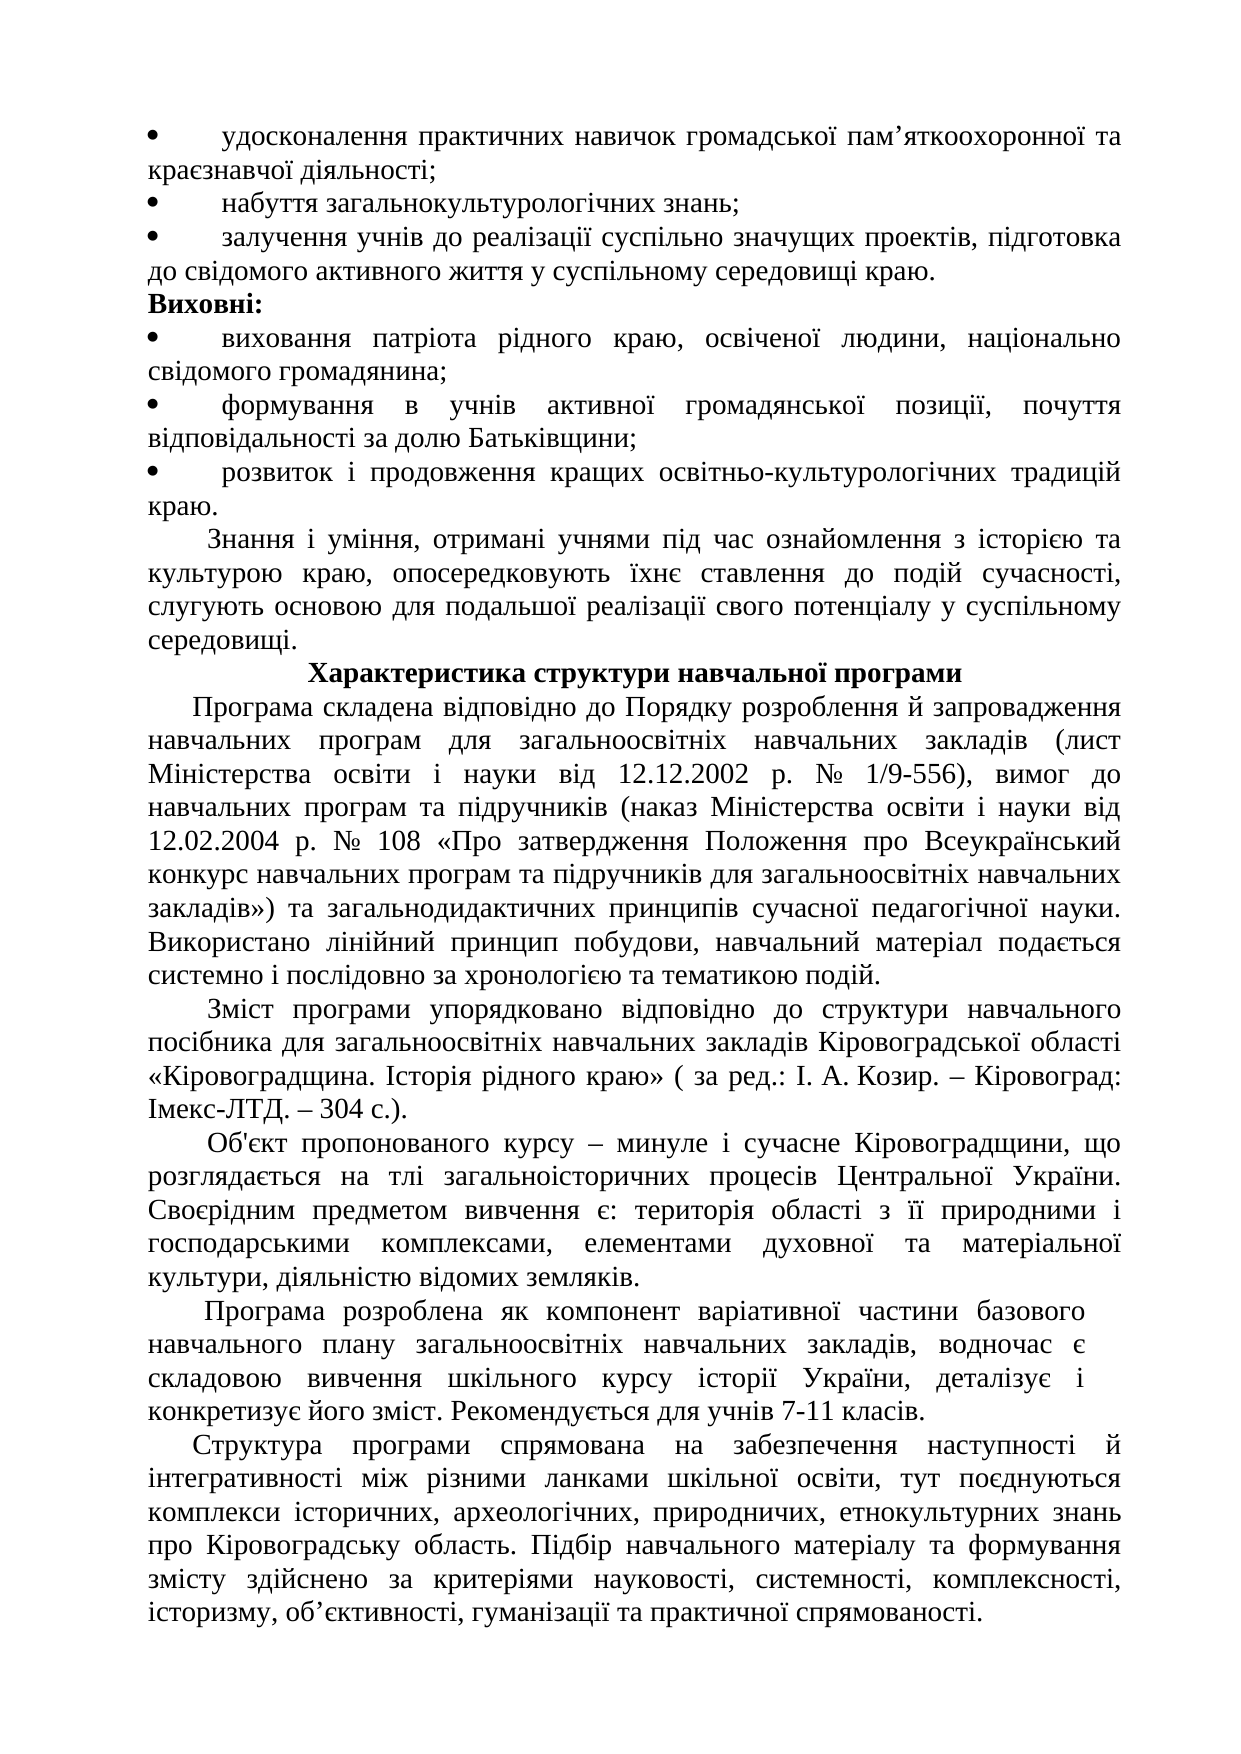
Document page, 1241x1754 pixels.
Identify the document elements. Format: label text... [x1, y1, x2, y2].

text Об'єкт пропонованого курсу – минуле і сучасне Кіровоградщини, що розглядається на тлі загальноісторичних процесів Центральної України. Своєрідним предметом вивчення є: територія області з її природними і господарськими комплексами, елементами духовної та матеріальної культури, діяльністю відомих земляків. [148, 1125, 1122, 1293]
text Зміст програми упорядковано відповідно до структури навчального посібника для загальноосвітніх навчальних закладів Кіровоградської області «Кіровоградщина. Історія рідного краю» ( за ред.: І. А. Козир. – Кіровоград: Імекс-ЛТД. – 304 с.). [148, 991, 1122, 1125]
list виховання патріота рідного краю, освіченої людини, національно свідомого громадянина; [148, 320, 1122, 387]
text Програма розроблена як компонент варіативної частини базового навчального плану загальноосвітніх навчальних закладів, водночас є складовою вивчення шкільного курсу історії України, деталізує і конкретизує його зміст. Рекомендується для учнів 7-11 класів. [148, 1293, 1085, 1427]
list розвиток і продовження кращих освітньо-культурологічних традицій краю. [148, 454, 1122, 521]
list удосконалення практичних навичок громадської пам’яткоохоронної та краєзнавчої діяльності; [148, 118, 1122, 185]
text Структура програми спрямована на забезпечення наступності й інтегративності між різними ланками шкільної освіти, тут поєднуються комплекси історичних, археологічних, природничих, етнокультурних знань про Кіровоградську область. Підбір навчального матеріалу та формування змісту здійснено за критеріями науковості, системності, комплексності, історизму, об’єктивності, гуманізації та практичної спрямованості. [148, 1427, 1122, 1628]
text Характеристика структури навчальної програми [148, 655, 1122, 689]
list набуття загальнокультурологічних знань; [148, 185, 1122, 219]
text Програма складена відповідно до Порядку розроблення й запровадження навчальних програм для загальноосвітніх навчальних закладів (лист Міністерства освіти і науки від 12.12.2002 р. № 1/9-556), вимог до навчальних програм та підручників (наказ Міністерства освіти і науки від 12.02.2004 р. № 108 «Про затвердження Положення про Всеукраїнський конкурс навчальних програм та підручників для загальноосвітніх навчальних закладів») та загальнодидактичних принципів сучасної педагогічної науки. Використано лінійний принцип побудови, навчальний матеріал подається системно і послідовно за хронологією та тематикою подій. [148, 689, 1122, 991]
text Знання і уміння, отримані учнями під час ознайомлення з історією та культурою краю, опосередковують їхнє ставлення до подій сучасності, слугують основою для подальшої реалізації свого потенціалу у суспільному середовищі. [148, 521, 1122, 655]
text Виховні: [148, 286, 1122, 320]
list формування в учнів активної громадянської позиції, почуття відповідальності за долю Батьківщини; [148, 387, 1122, 454]
list залучення учнів до реалізації суспільно значущих проектів, підготовка до свідомого активного життя у суспільному середовищі краю. [148, 219, 1122, 286]
